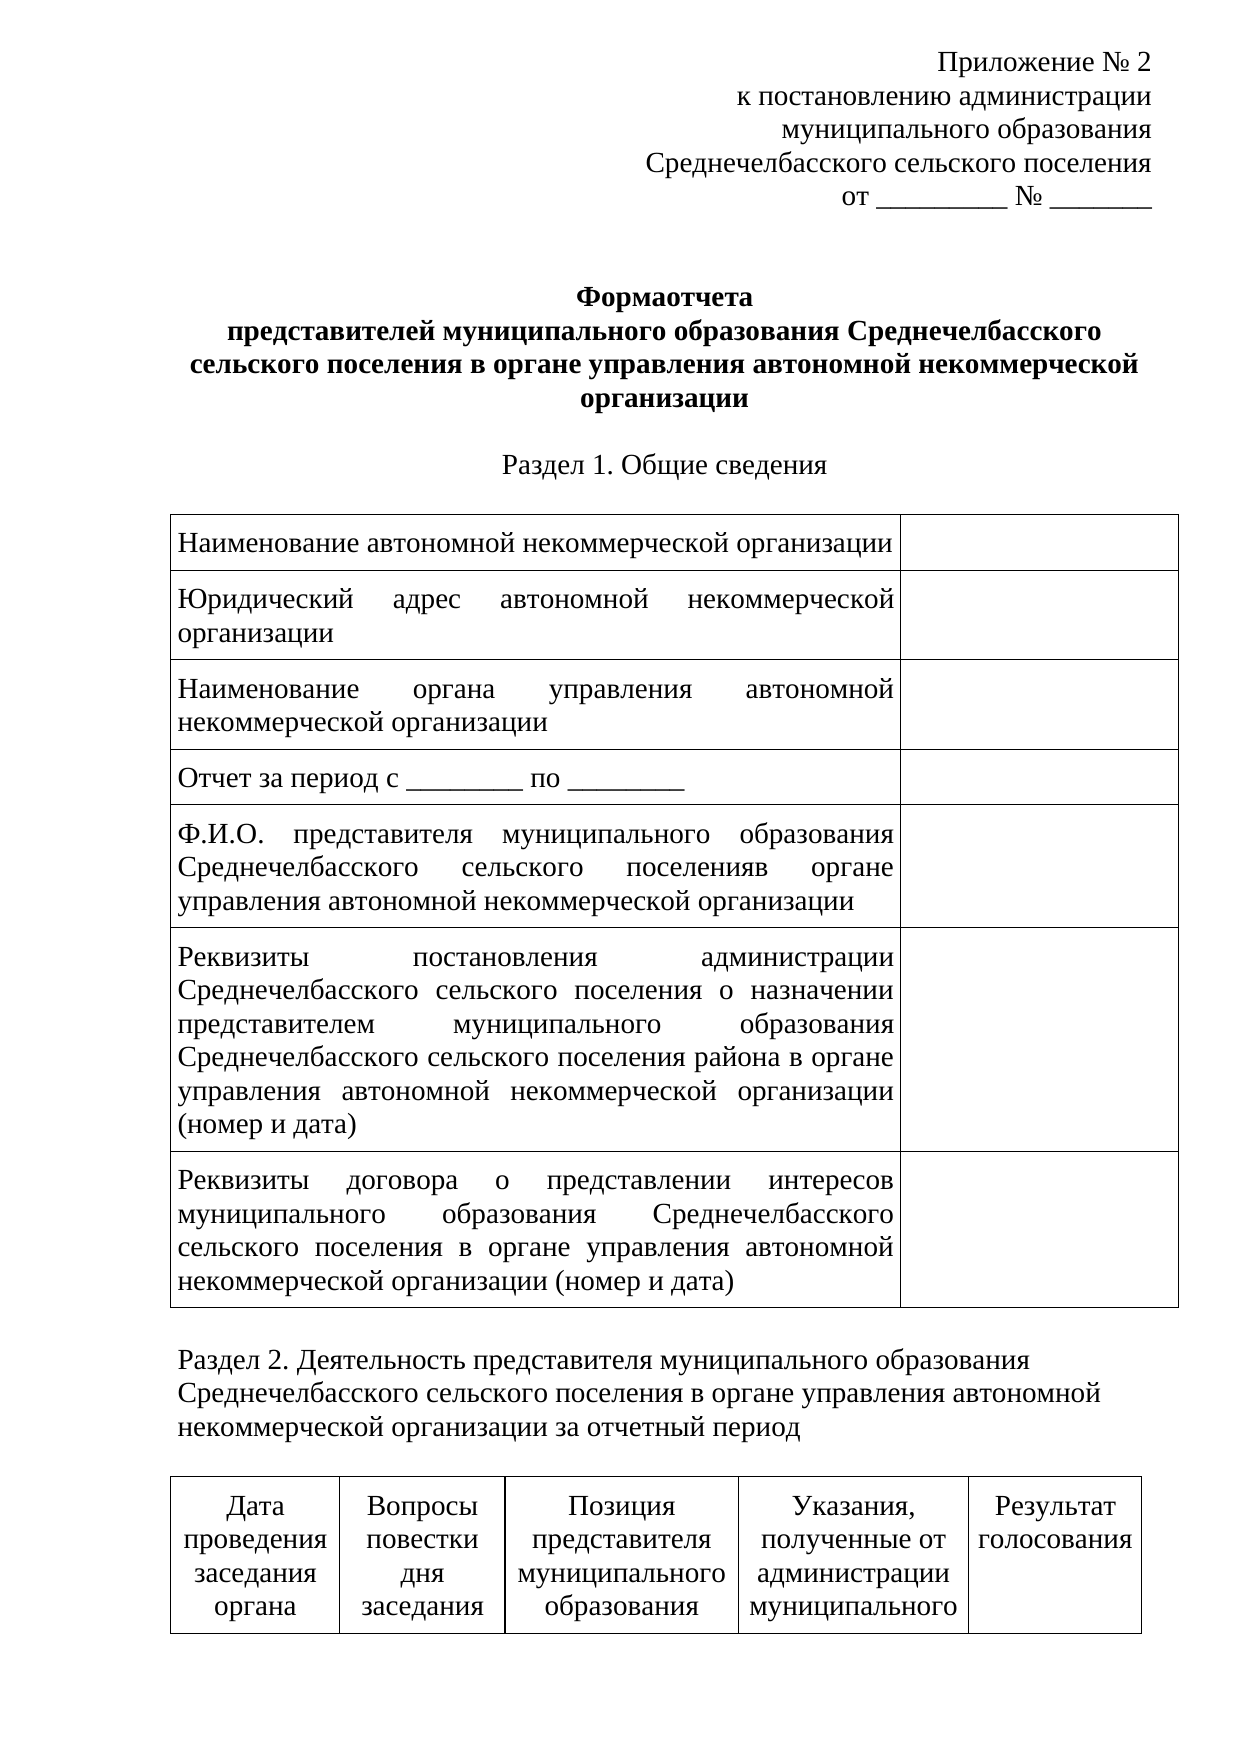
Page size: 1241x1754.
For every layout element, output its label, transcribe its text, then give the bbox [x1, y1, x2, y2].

table_cell [901, 805, 1178, 927]
text муниципального образования [177, 111, 1152, 145]
table_header Наименование автономной некоммерческой организации [171, 515, 900, 570]
table_cell [901, 750, 1178, 804]
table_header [969, 1477, 1141, 1632]
table_cell Реквизиты договора о представлении интересов муниципального образования Среднечелбасского сельского поселения в органе управления автономной некоммерческой организации (номер и дата) [171, 1152, 900, 1307]
title Формаотчета [177, 279, 1152, 313]
table_cell Наименование органа управления автономной некоммерческой организации [171, 660, 900, 748]
text к постановлению администрации [709, 78, 1152, 111]
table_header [506, 1477, 738, 1632]
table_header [340, 1477, 504, 1632]
text Раздел 1. Общие сведения [177, 447, 1152, 480]
text от _________ № _______ [177, 178, 1152, 212]
text Раздел 2. Деятельность представителя муниципального образования Среднечелбасского сельского поселения в органе управления автономной некоммерческой организации за отчетный период [177, 1342, 1152, 1442]
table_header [739, 1477, 968, 1632]
table_cell Отчет за период с ________ по ________ [171, 750, 900, 804]
table_cell Реквизиты постановления администрации Среднечелбасского сельского поселения о назначении представителем муниципального образования Среднечелбасского сельского поселения района в органе управления автономной некоммерческой организации (номер и дата) [171, 928, 900, 1151]
title представителей муниципального образования Среднечелбасского сельского поселения в органе управления автономной некоммерческой организации [177, 313, 1152, 413]
text Приложение № 2 [177, 44, 1152, 78]
table_header [901, 515, 1178, 570]
table_cell Юридический адрес автономной некоммерческой организации [171, 571, 900, 659]
table_cell Ф.И.О. представителя муниципального образования Среднечелбасского сельского поселенияв органе управления автономной некоммерческой организации [171, 805, 900, 927]
table_cell [901, 1152, 1178, 1307]
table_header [171, 1477, 339, 1632]
table_cell [901, 571, 1178, 659]
table_cell [901, 928, 1178, 1151]
table_cell [901, 660, 1178, 748]
text Среднечелбасского сельского поселения [177, 145, 1152, 178]
